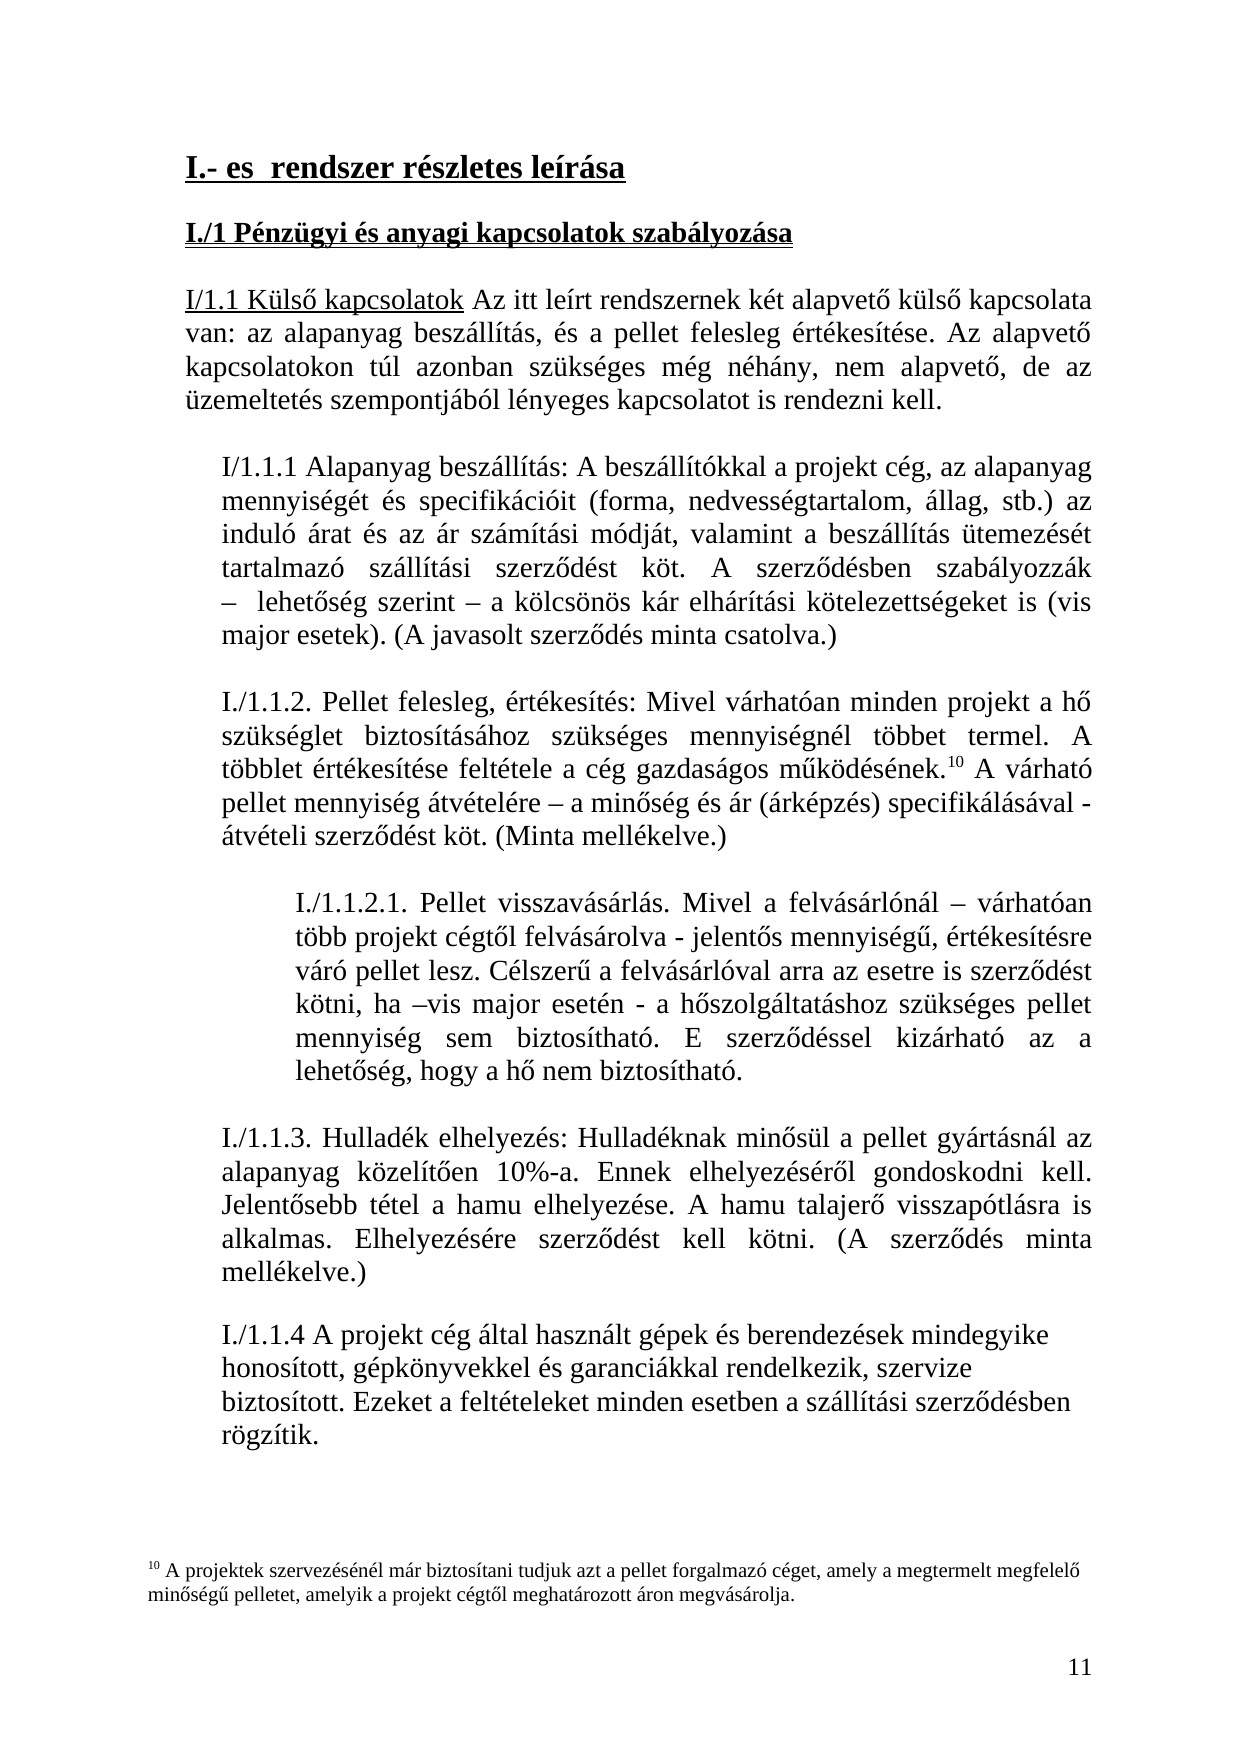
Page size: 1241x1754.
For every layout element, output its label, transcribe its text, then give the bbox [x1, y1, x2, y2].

text I./1.1.4 A projekt cég által használt gépek és berendezések mindegyike honosított, gépkönyvekkel és garanciákkal rendelkezik, szervize biztosított. Ezeket a feltételeket minden esetben a szállítási szerződésben rögzítik. [221, 1317, 1093, 1451]
text I/1.1.1 Alapanyag beszállítás: A beszállítókkal a projekt cég, az alapanyag mennyiségét és specifikációit (forma, nedvességtartalom, állag, stb.) az induló árat és az ár számítási módját, valamint a beszállítás ütemezését tartalmazó szállítási szerződést köt. A szerződésben szabályozzák – lehetőség szerint – a kölcsönös kár elhárítási kötelezettségeket is (vis major esetek). (A javasolt szerződés minta csatolva.) [221, 449, 1093, 651]
subtitle I.- es rendszer részletes leírása [185, 148, 1093, 186]
text I./1.1.2.1. Pellet visszavásárlás. Mivel a felvásárlónál – várhatóan több projekt cégtől felvásárolva - jelentős mennyiségű, értékesítésre váró pellet lesz. Célszerű a felvásárlóval arra az esetre is szerződést kötni, ha –vis major esetén - a hőszolgáltatáshoz szükséges pellet mennyiség sem biztosítható. E szerződéssel kizárható az a lehetőség, hogy a hő nem biztosítható. [295, 886, 1093, 1087]
subtitle I./1.1.3. Hulladék elhelyezés: Hulladéknak minősül a pellet gyártásnál az alapanyag közelítően 10%-a. Ennek elhelyezéséről gondoskodni kell. Jelentősebb tétel a hamu elhelyezése. A hamu talajerő visszapótlásra is alkalmas. Elhelyezésére szerződést kell kötni. (A szerződés minta mellékelve.) [221, 1120, 1093, 1288]
subtitle I./1 Pénzügyi és anyagi kapcsolatok szabályozása [185, 215, 1093, 248]
text I/1.1 Külső kapcsolatok Az itt leírt rendszernek két alapvető külső kapcsolata van: az alapanyag beszállítás, és a pellet felesleg értékesítése. Az alapvető kapcsolatokon túl azonban szükséges még néhány, nem alapvető, de az üzemeltetés szempontjából lényeges kapcsolatot is rendezni kell. [185, 282, 1093, 416]
text I./1.1.2. Pellet felesleg, értékesítés: Mivel várhatóan minden projekt a hő szükséglet biztosításához szükséges mennyiségnél többet termel. A többlet értékesítése feltétele a cég gazdaságos működésének. A várható pellet mennyiség átvételére – a minőség és ár (árképzés) specifikálásával - átvételi szerződést köt. (Minta mellékelve.) [221, 684, 1093, 852]
